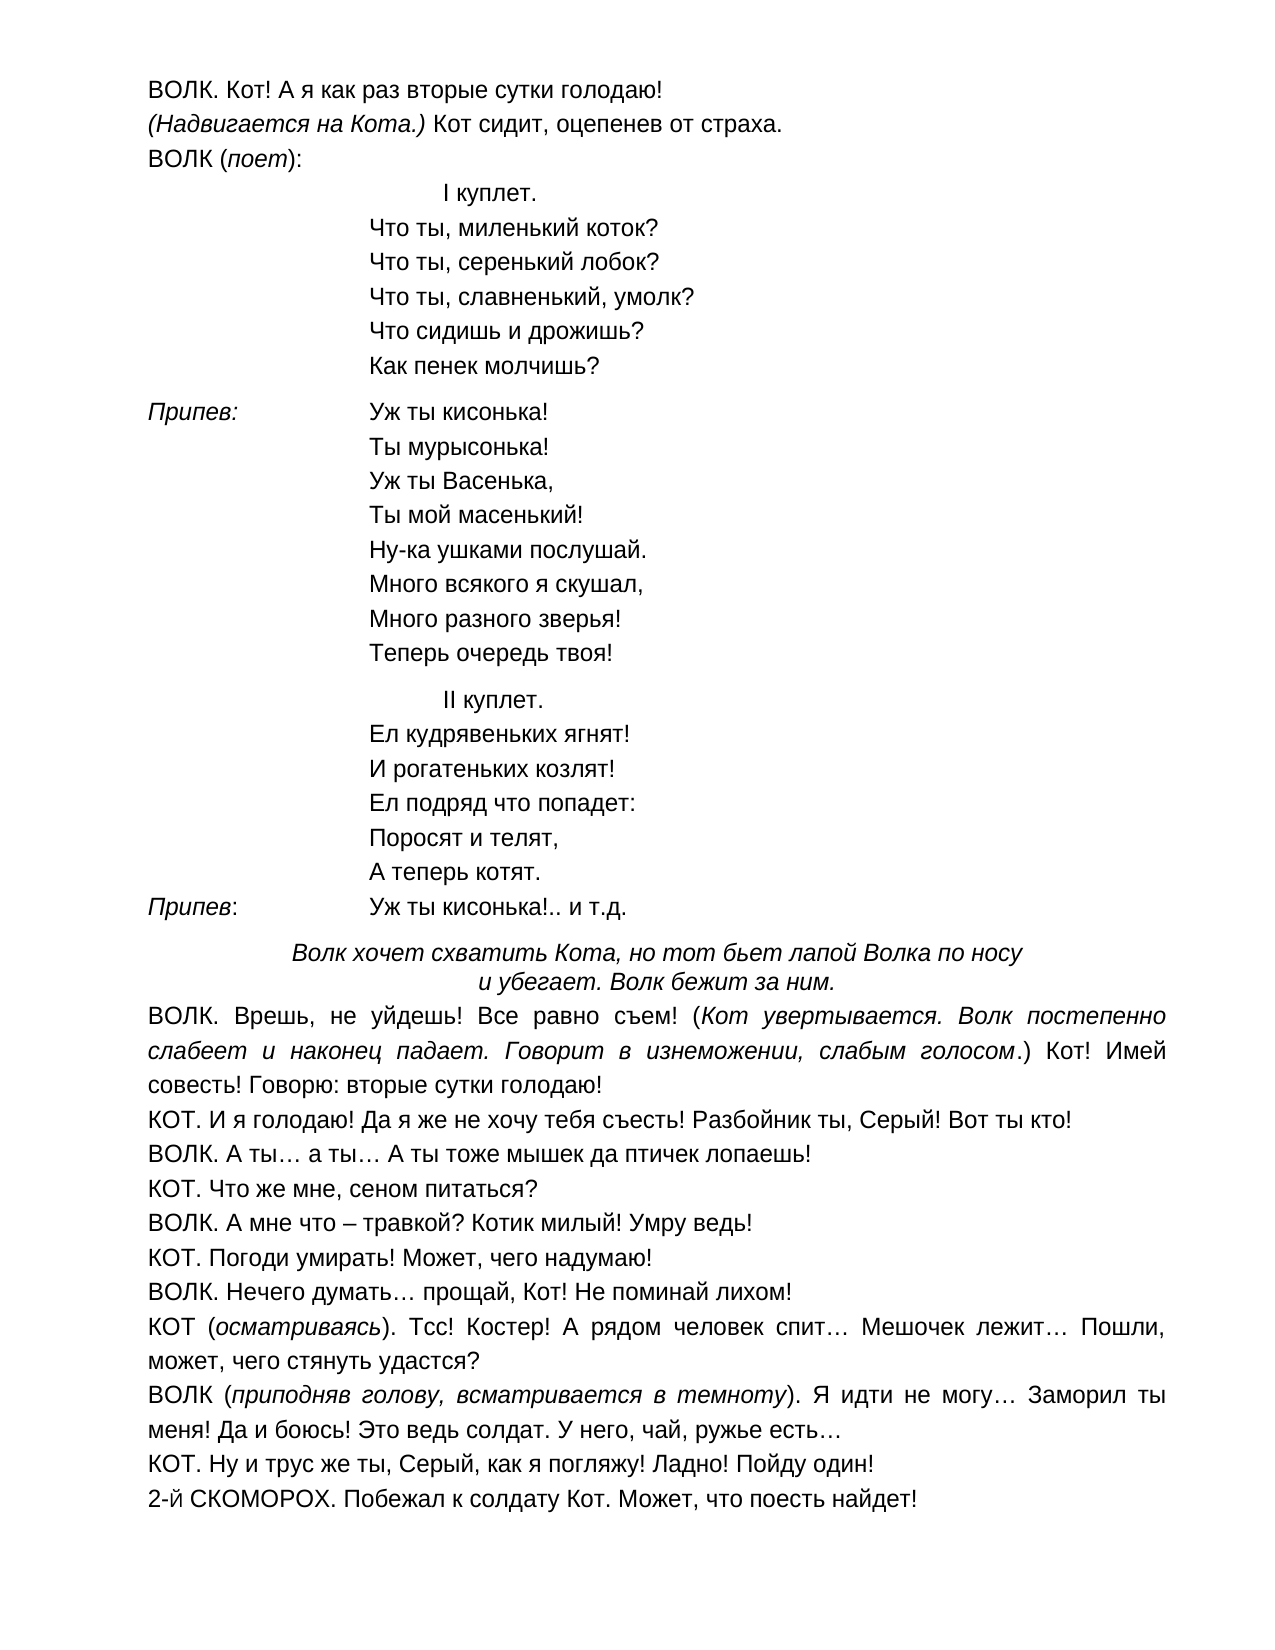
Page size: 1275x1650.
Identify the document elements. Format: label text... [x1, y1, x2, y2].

text Волк. Кот! А я как раз вторые сутки голодаю! [148, 75, 1167, 104]
text Что ты, славненький, умолк? [148, 282, 1167, 311]
text Припев: Уж ты кисонька!.. и т.д. [148, 892, 1167, 920]
text Кот. Ну и трус же ты, Серый, как я погляжу! Ладно! Пойду один! [148, 1449, 1167, 1478]
text Волк (приподняв голову, всматривается в темноту). Я идти не могу… Заморил ты меня! Да и боюсь! Это ведь солдат. У него, чай, ружье есть… [148, 1381, 1167, 1444]
text Волк хочет схватить Кота, но тот бьет лапой Волка по носу [148, 938, 1167, 967]
text Кот (осматриваясь). Тсс! Костер! А рядом человек спит… Мешочек лежит… Пошли, может, чего стянуть удастся? [148, 1312, 1167, 1375]
text Кот. Погоди умирать! Может, чего надумаю! [148, 1243, 1167, 1271]
text Волк. Врешь, не уйдешь! Все равно съем! (Кот увертывается. Волк постепенно слабеет и наконец падает. Говорит в изнеможении, слабым голосом.) Кот! Имей совесть! Говорю: вторые сутки голодаю! [148, 1001, 1167, 1099]
text Много разного зверья! [148, 604, 1167, 633]
text Кот. Что же мне, сеном питаться? [148, 1174, 1167, 1202]
text Что ты, миленький коток? [148, 213, 1167, 242]
text Поросят и телят, [148, 823, 1167, 851]
text И рогатеньких козлят! [148, 754, 1167, 782]
text Ел кудрявеньких ягнят! [148, 719, 1167, 748]
text (Надвигается на Кота.) Кот сидит, оцепенев от страха. [148, 109, 1167, 138]
text и убегает. Волк бежит за ним. [148, 967, 1167, 995]
text Волк (поет): [148, 144, 1167, 173]
text Волк. Нечего думать… прощай, Кот! Не поминай лихом! [148, 1277, 1167, 1306]
text Волк. А мне что – травкой? Котик милый! Умру ведь! [148, 1208, 1167, 1237]
text Теперь очередь твоя! [148, 638, 1167, 667]
text Уж ты Васенька, [148, 466, 1167, 495]
text Как пенек молчишь? [148, 351, 1167, 379]
text Припев: Уж ты кисонька! [148, 397, 1167, 426]
text Ну-ка ушками послушай. [148, 535, 1167, 564]
text I куплет. [148, 178, 1167, 207]
text Ты мой масенький! [148, 501, 1167, 529]
text Много всякого я скушал, [148, 569, 1167, 598]
text А теперь котят. [148, 857, 1167, 886]
text 2-й Скоморох. Побежал к солдату Кот. Может, что поесть найдет! [148, 1484, 1167, 1513]
text Ел подряд что попадет: [148, 788, 1167, 817]
text Кот. И я голодаю! Да я же не хочу тебя съесть! Разбойник ты, Серый! Вот ты кто! [148, 1105, 1167, 1133]
text Что ты, серенький лобок? [148, 247, 1167, 276]
text Волк. А ты… а ты… А ты тоже мышек да птичек лопаешь! [148, 1139, 1167, 1168]
text Ты мурысонька! [148, 432, 1167, 460]
text II куплет. [148, 685, 1167, 713]
text Что сидишь и дрожишь? [148, 316, 1167, 345]
